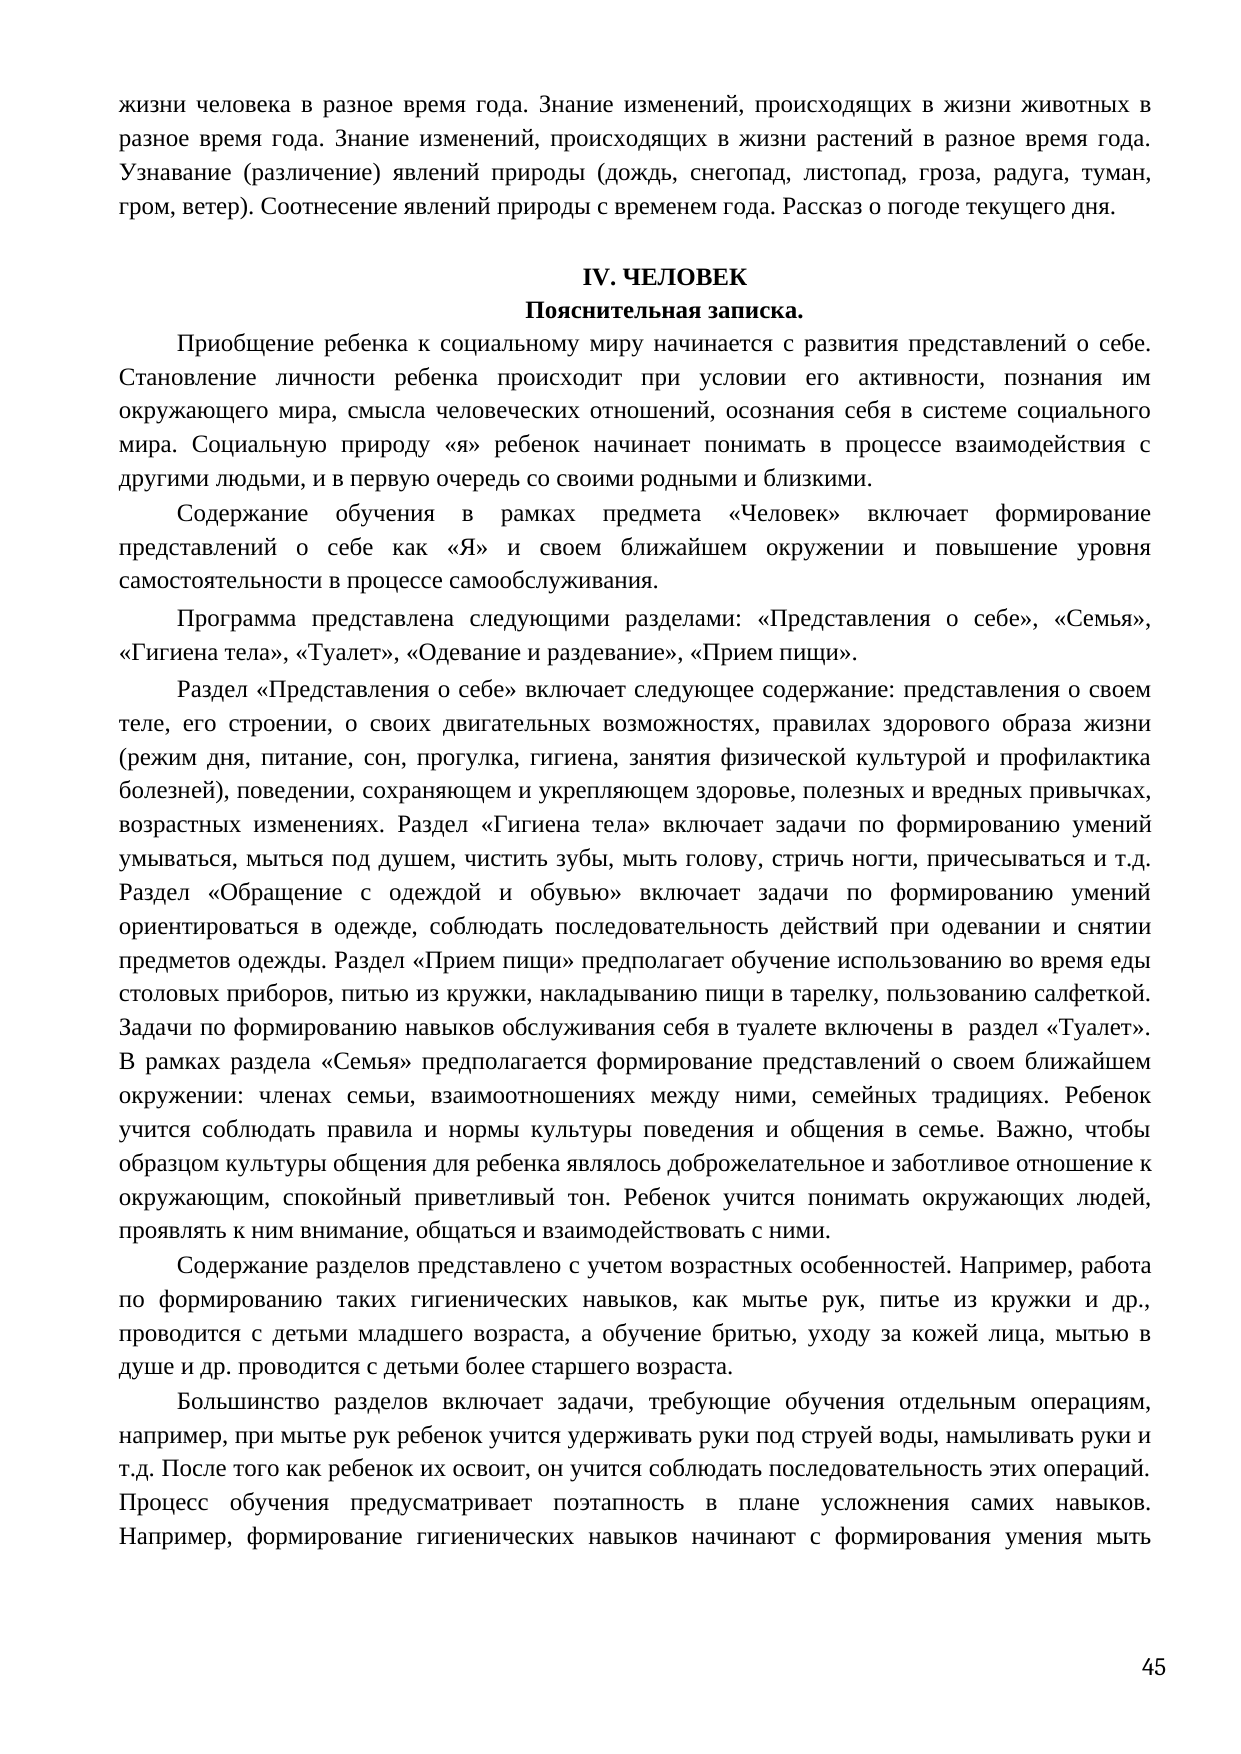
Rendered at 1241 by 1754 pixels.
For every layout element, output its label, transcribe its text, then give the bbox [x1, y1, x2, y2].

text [119, 89, 1152, 219]
text Приобщение ребенка к социальному миру начинается с развития представлений о себе. Становление личности ребенка происходит при условии его активности, познания им окружающего мира, смысла человеческих отношений, осознания себя в системе социального мира. Социальную природу «я» ребенок начинает понимать в процессе взаимодействия с другими людьми, и в первую очередь со своими родными и близкими. [119, 328, 1152, 492]
text Раздел «Представления о себе» включает следующее содержание: представления о своем теле, его строении, о своих двигательных возможностях, правилах здорового образа жизни (режим дня, питание, сон, прогулка, гигиена, занятия физической культурой и профилактика болезней), поведении, сохраняющем и укрепляющем здоровье, полезных и вредных привычках, возрастных изменениях. Раздел «Гигиена тела» включает задачи по формированию умений умываться, мыться под душем, чистить зубы, мыть голову, стричь ногти, причесываться и т.д. Раздел «Обращение с одеждой и обувью» включает задачи по формированию умений ориентироваться в одежде, соблюдать последовательность действий при одевании и снятии предметов одежды. Раздел «Прием пищи» предполагает обучение использованию во время еды столовых приборов, питью из кружки, накладыванию пищи в тарелку, пользованию салфеткой. Задачи по формированию навыков обслуживания себя в туалете включены в раздел «Туалет». В рамках раздела «Семья» предполагается формирование представлений о своем ближайшем окружении: членах семьи, взаимоотношениях между ними, семейных традициях. Ребенок учится соблюдать правила и нормы культуры поведения и общения в семье. Важно, чтобы образцом культуры общения для ребенка являлось доброжелательное и заботливое отношение к окружающим, спокойный приветливый тон. Ребенок учится понимать окружающих людей, проявлять к ним внимание, общаться и взаимодействовать с ними. [119, 674, 1152, 1244]
subtitle IV. ЧЕЛОВЕК [179, 262, 1150, 291]
text Программа представлена следующими разделами: «Представления о себе», «Семья», «Гигиена тела», «Туалет», «Одевание и раздевание», «Прием пищи». [119, 603, 1152, 666]
text Содержание разделов представлено с учетом возрастных особенностей. Например, работа по формированию таких гигиенических навыков, как мытье рук, питье из кружки и др., проводится с детьми младшего возраста, а обучение бритью, уходу за кожей лица, мытью в душе и др. проводится с детьми более старшего возраста. [119, 1250, 1152, 1380]
text Пояснительная записка. [179, 295, 1149, 324]
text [119, 1386, 1152, 1550]
text Содержание обучения в рамках предмета «Человек» включает формирование представлений о себе как «Я» и своем ближайшем окружении и повышение уровня самостоятельности в процессе самообслуживания. [119, 498, 1152, 594]
